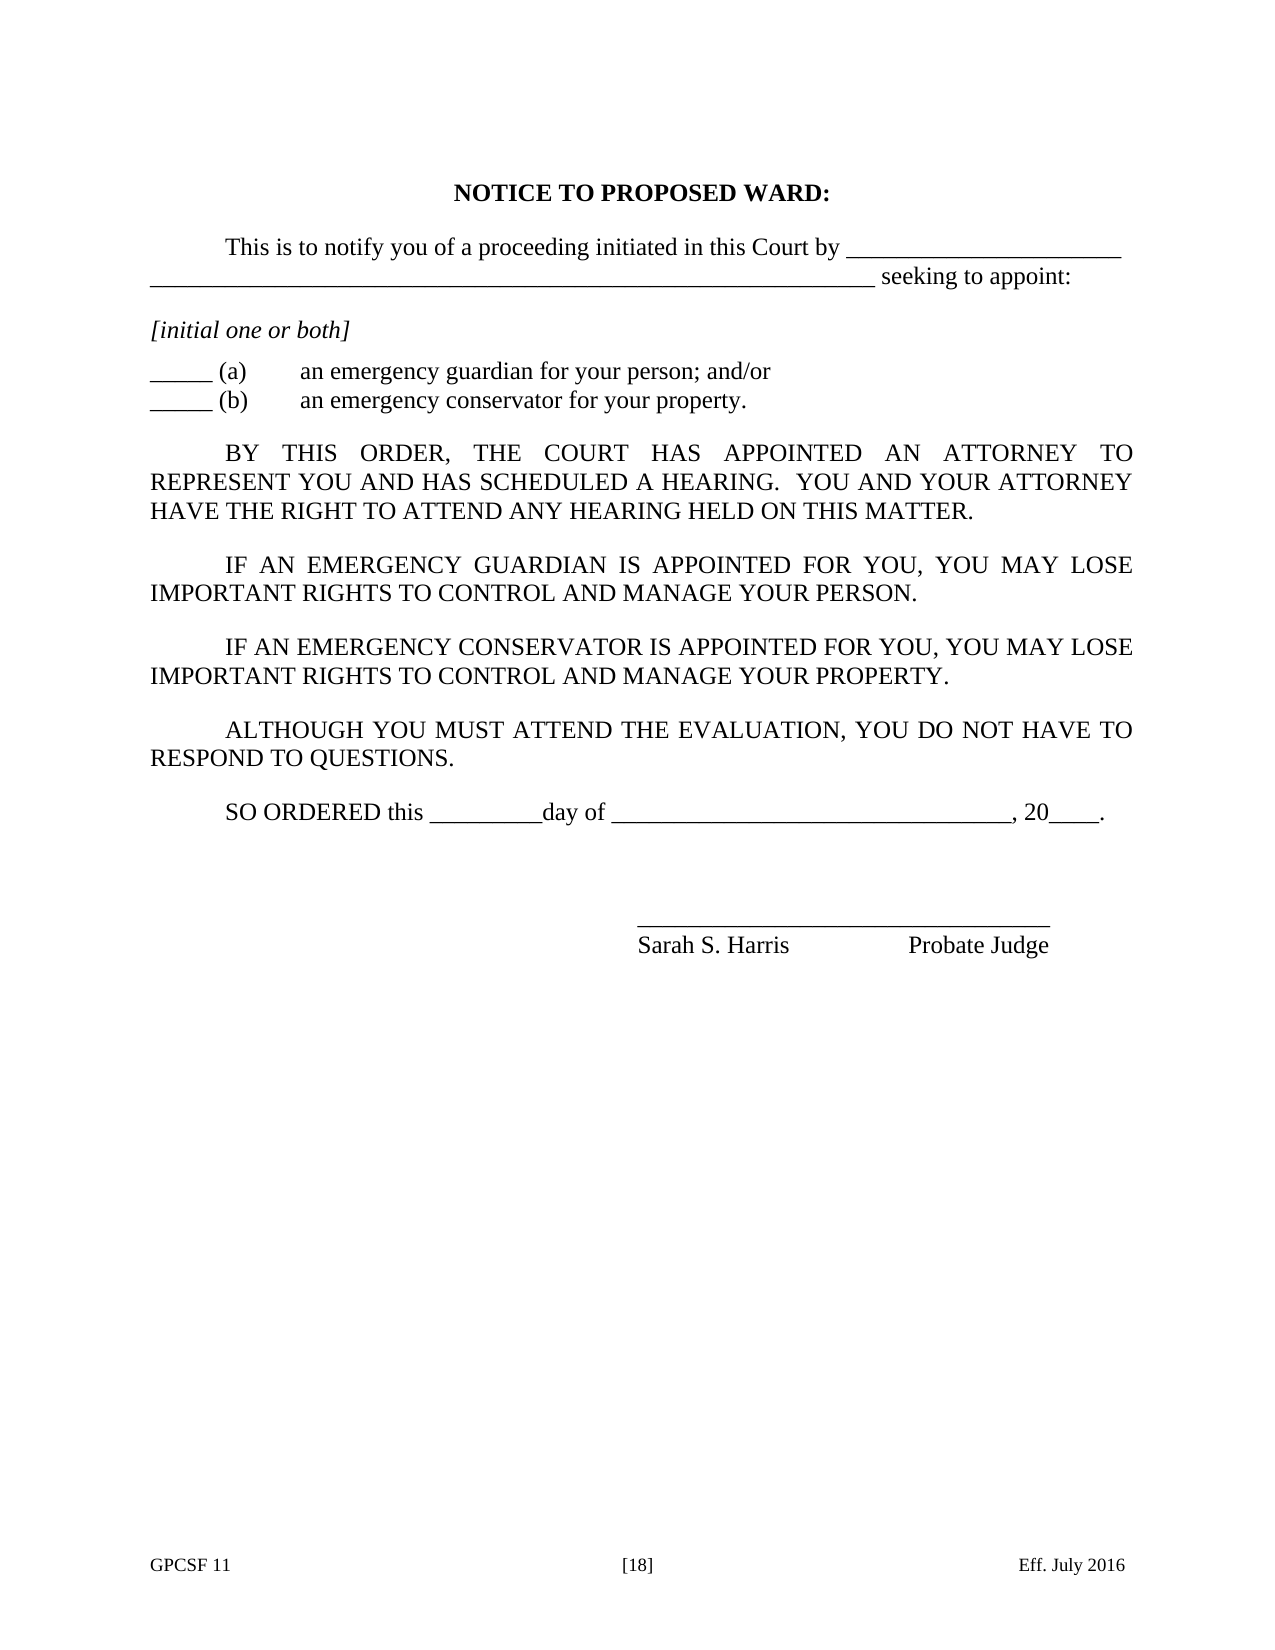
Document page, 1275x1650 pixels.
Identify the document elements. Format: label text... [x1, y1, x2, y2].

text Sarah S. Harris Probate Judge [150, 930, 1134, 958]
text __________________________________________________________ seeking to appoint: [150, 261, 1134, 290]
text IF AN EMERGENCY CONSERVATOR IS APPOINTED FOR YOU, YOU MAY LOSE IMPORTANT RIGHTS TO CONTROL AND MANAGE YOUR PROPERTY. [150, 632, 1134, 690]
text SO ORDERED this _________day of ________________________________, 20____. [150, 797, 1134, 826]
text ALTHOUGH YOU MUST ATTEND THE EVALUATION, YOU DO NOT HAVE TO RESPOND TO QUESTIONS. [150, 715, 1134, 772]
text [initial one or both] [150, 315, 1134, 343]
text IF AN EMERGENCY GUARDIAN IS APPOINTED FOR YOU, YOU MAY LOSE IMPORTANT RIGHTS TO CONTROL AND MANAGE YOUR PERSON. [150, 550, 1134, 607]
text _________________________________ [150, 901, 1134, 930]
text This is to notify you of a proceeding initiated in this Court by ______________________ [150, 232, 1134, 261]
text _____ (b) an emergency conservator for your property. [150, 385, 1134, 413]
text NOTICE TO PROPOSED WARD: [150, 178, 1134, 207]
text _____ (a) an emergency guardian for your person; and/or [150, 356, 1134, 385]
text BY THIS ORDER, THE COURT HAS APPOINTED AN ATTORNEY TO REPRESENT YOU AND HAS SCHEDULED A HEARING. YOU AND YOUR ATTORNEY HAVE THE RIGHT TO ATTEND ANY HEARING HELD ON THIS MATTER. [150, 438, 1134, 525]
